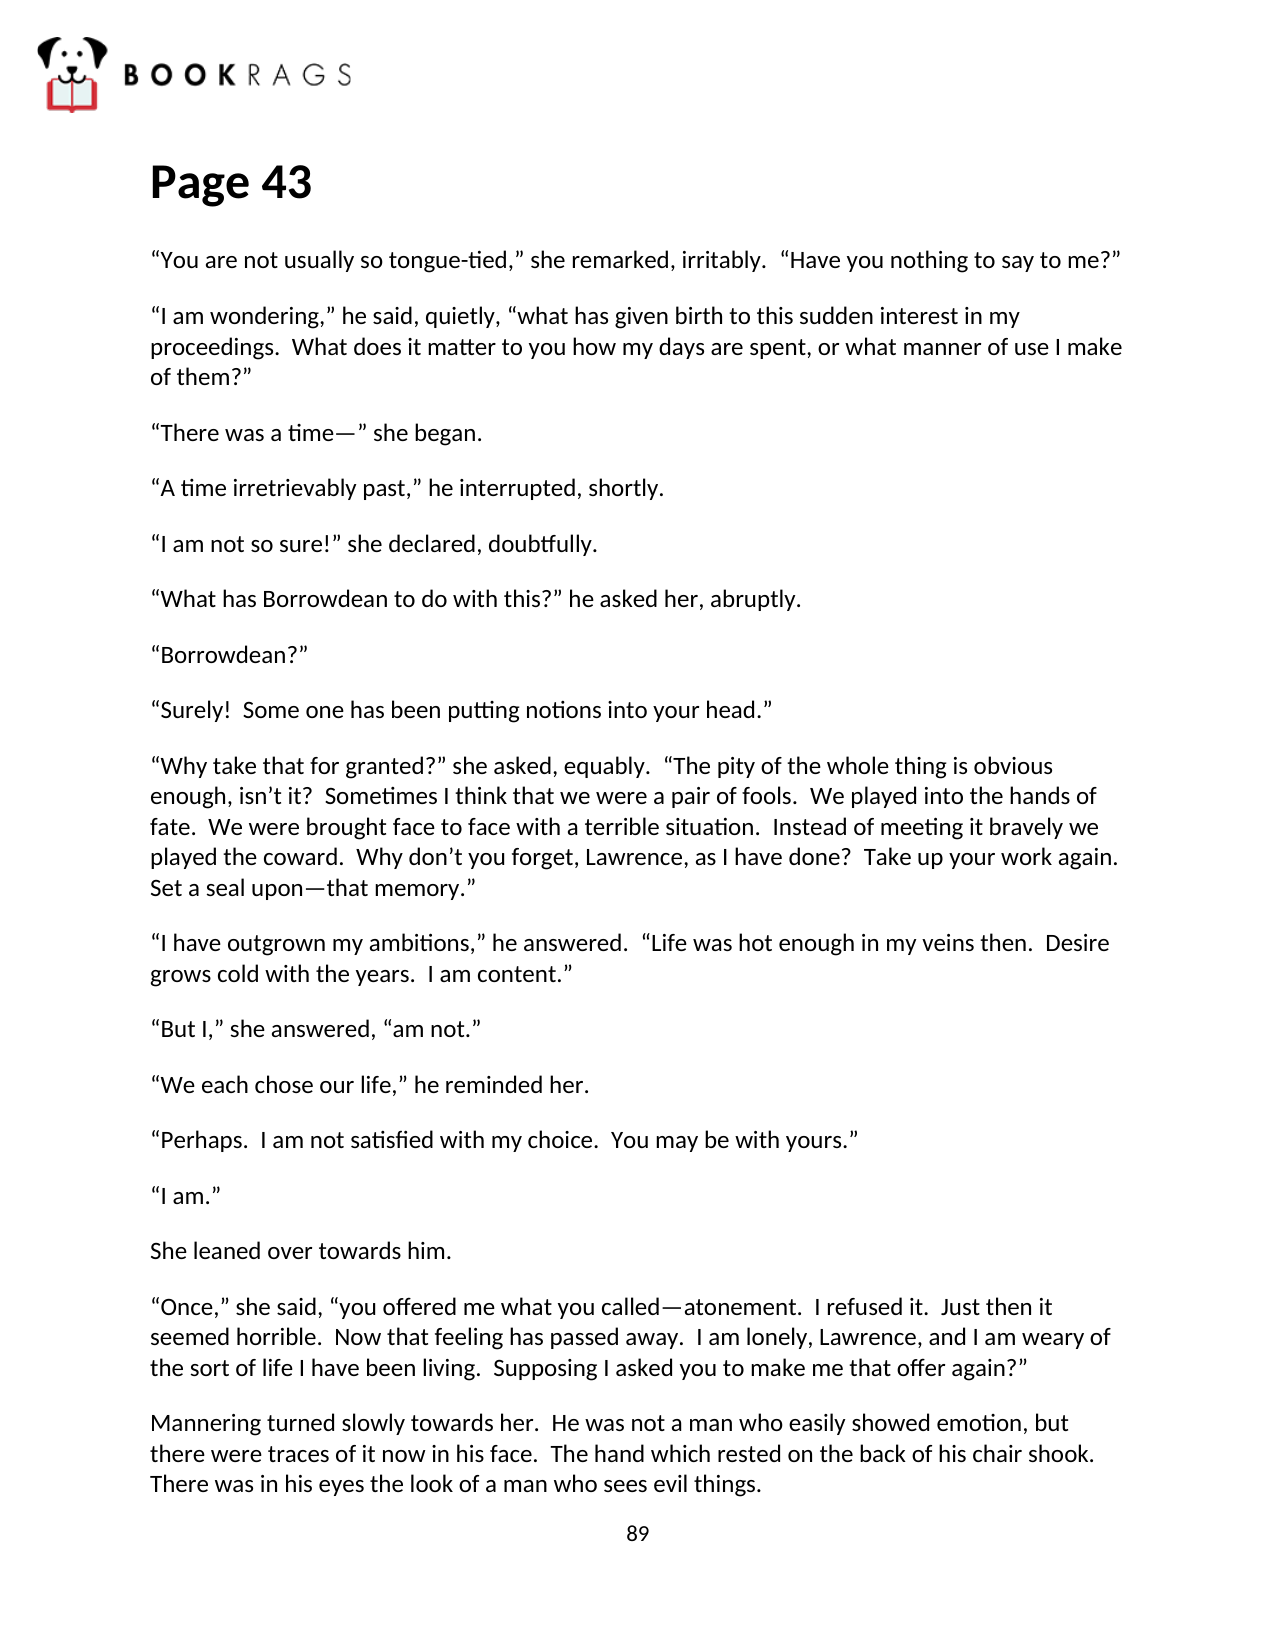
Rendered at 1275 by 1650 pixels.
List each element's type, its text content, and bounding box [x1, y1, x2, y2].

text She leaned over towards him. [150, 1236, 1125, 1266]
text “Once,” she said, “you offered me what you called—­atonement. I refused it. Just then it seemed horrible. Now that feeling has passed away. I am lonely, Lawrence, and I am weary of the sort of life I have been living. Supposing I asked you to make me that offer again?” [150, 1291, 1125, 1383]
text “Perhaps. I am not satisfied with my choice. You may be with yours.” [150, 1124, 1125, 1155]
text “I am.” [150, 1180, 1125, 1211]
picture [37, 37, 351, 113]
text “What has Borrowdean to do with this?” he asked her, abruptly. [150, 583, 1125, 614]
text “But I,” she answered, “am not.” [150, 1013, 1125, 1044]
text “I have outgrown my ambitions,” he answered. “Life was hot enough in my veins then. Desire grows cold with the years. I am content.” [150, 927, 1125, 988]
text “Why take that for granted?” she asked, equably. “The pity of the whole thing is obvious enough, isn’t it? Sometimes I think that we were a pair of fools. We played into the hands of fate. We were brought face to face with a terrible situation. Instead of meeting it bravely we played the coward. Why don’t you forget, Lawrence, as I have done? Take up your work again. Set a seal upon—­that memory.” [150, 750, 1125, 902]
text “Borrowdean?” [150, 639, 1125, 669]
text Page 43 [150, 150, 1125, 211]
text “A time irretrievably past,” he interrupted, shortly. [150, 472, 1125, 503]
text “I am not so sure!” she declared, doubtfully. [150, 528, 1125, 558]
text “Surely! Some one has been putting notions into your head.” [150, 694, 1125, 725]
text “We each chose our life,” he reminded her. [150, 1069, 1125, 1099]
text Mannering turned slowly towards her. He was not a man who easily showed emotion, but there were traces of it now in his face. The hand which rested on the back of his chair shook. There was in his eyes the look of a man who sees evil things. [150, 1408, 1125, 1499]
text “You are not usually so tongue-tied,” she remarked, irritably. “Have you nothing to say to me?” [150, 244, 1125, 275]
text “I am wondering,” he said, quietly, “what has given birth to this sudden interest in my proceedings. What does it matter to you how my days are spent, or what manner of use I make of them?” [150, 300, 1125, 392]
text “There was a time—­” she began. [150, 417, 1125, 447]
